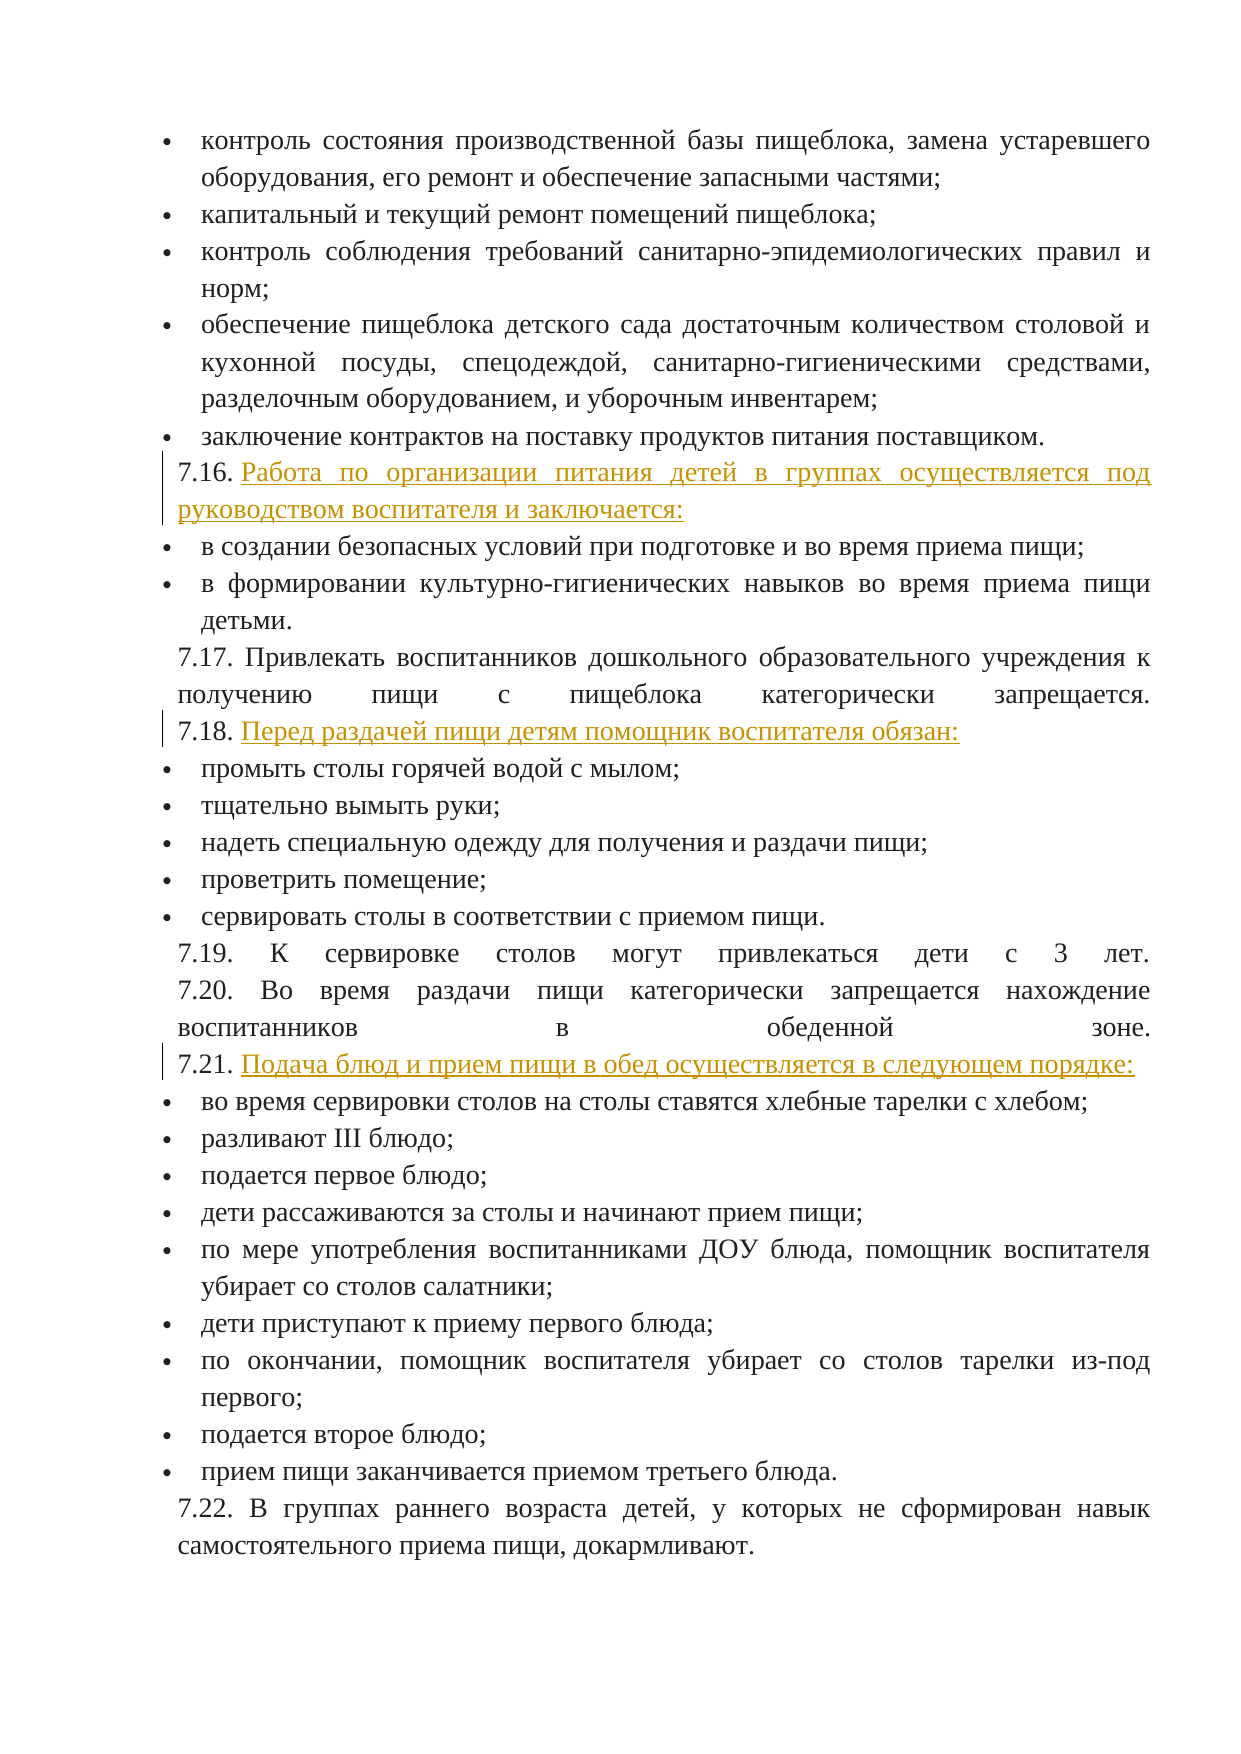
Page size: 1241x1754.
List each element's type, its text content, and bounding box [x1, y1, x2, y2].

list во время сервировки столов на столы ставятся хлебные тарелки с хлебом; [163, 1079, 1152, 1117]
list тщательно вымыть руки; [163, 784, 1152, 821]
text 7.16. [177, 451, 1152, 525]
list промыть столы горячей водой с мылом; [163, 747, 1152, 784]
list в создании безопасных условий при подготовке и во время приема пищи; [163, 525, 1152, 562]
list капитальный и текущий ремонт помещений пищеблока; [163, 192, 1152, 229]
list дети приступают к приему первого блюда; [163, 1301, 1152, 1338]
list прием пищи заканчивается приемом третьего блюда. [163, 1449, 1152, 1486]
list заключение контрактов на поставку продуктов питания поставщиком. [163, 414, 1152, 451]
list подается первое блюдо; [163, 1153, 1152, 1191]
list дети рассаживаются за столы и начинают прием пищи; [163, 1191, 1152, 1227]
text 7.17. Привлекать воспитанников дошкольного образовательного учреждения к получению пищи с пищеблока категорически запрещается. 7.18. [177, 636, 1152, 747]
list подается второе блюдо; [163, 1412, 1152, 1449]
list по мере употребления воспитанниками ДОУ блюда, помощник воспитателя убирает со столов салатники; [163, 1227, 1152, 1301]
list проветрить помещение; [163, 858, 1152, 895]
text 7.22. В группах раннего возраста детей, у которых не сформирован навык самостоятельного приема пищи, докармливают. [177, 1486, 1152, 1560]
list по окончании, помощник воспитателя убирает со столов тарелки из-под первого; [163, 1338, 1152, 1412]
list обеспечение пищеблока детского сада достаточным количеством столовой и кухонной посуды, спецодеждой, санитарно-гигиеническими средствами, разделочным оборудованием, и уборочным инвентарем; [163, 303, 1152, 414]
list надеть специальную одежду для получения и раздачи пищи; [163, 821, 1152, 858]
list в формировании культурно-гигиенических навыков во время приема пищи детьми. [163, 562, 1152, 636]
list разливают III блюдо; [163, 1117, 1152, 1153]
list контроль состояния производственной базы пищеблока, замена устаревшего оборудования, его ремонт и обеспечение запасными частями; [163, 118, 1152, 192]
list контроль соблюдения требований санитарно-эпидемиологических правил и норм; [163, 229, 1152, 303]
list сервировать столы в соответствии с приемом пищи. [163, 895, 1152, 932]
text 7.19. К сервировке столов могут привлекаться дети с 3 лет. 7.20. Во время раздачи пищи категорически запрещается нахождение воспитанников в обеденной зоне. 7.21. [177, 932, 1152, 1079]
